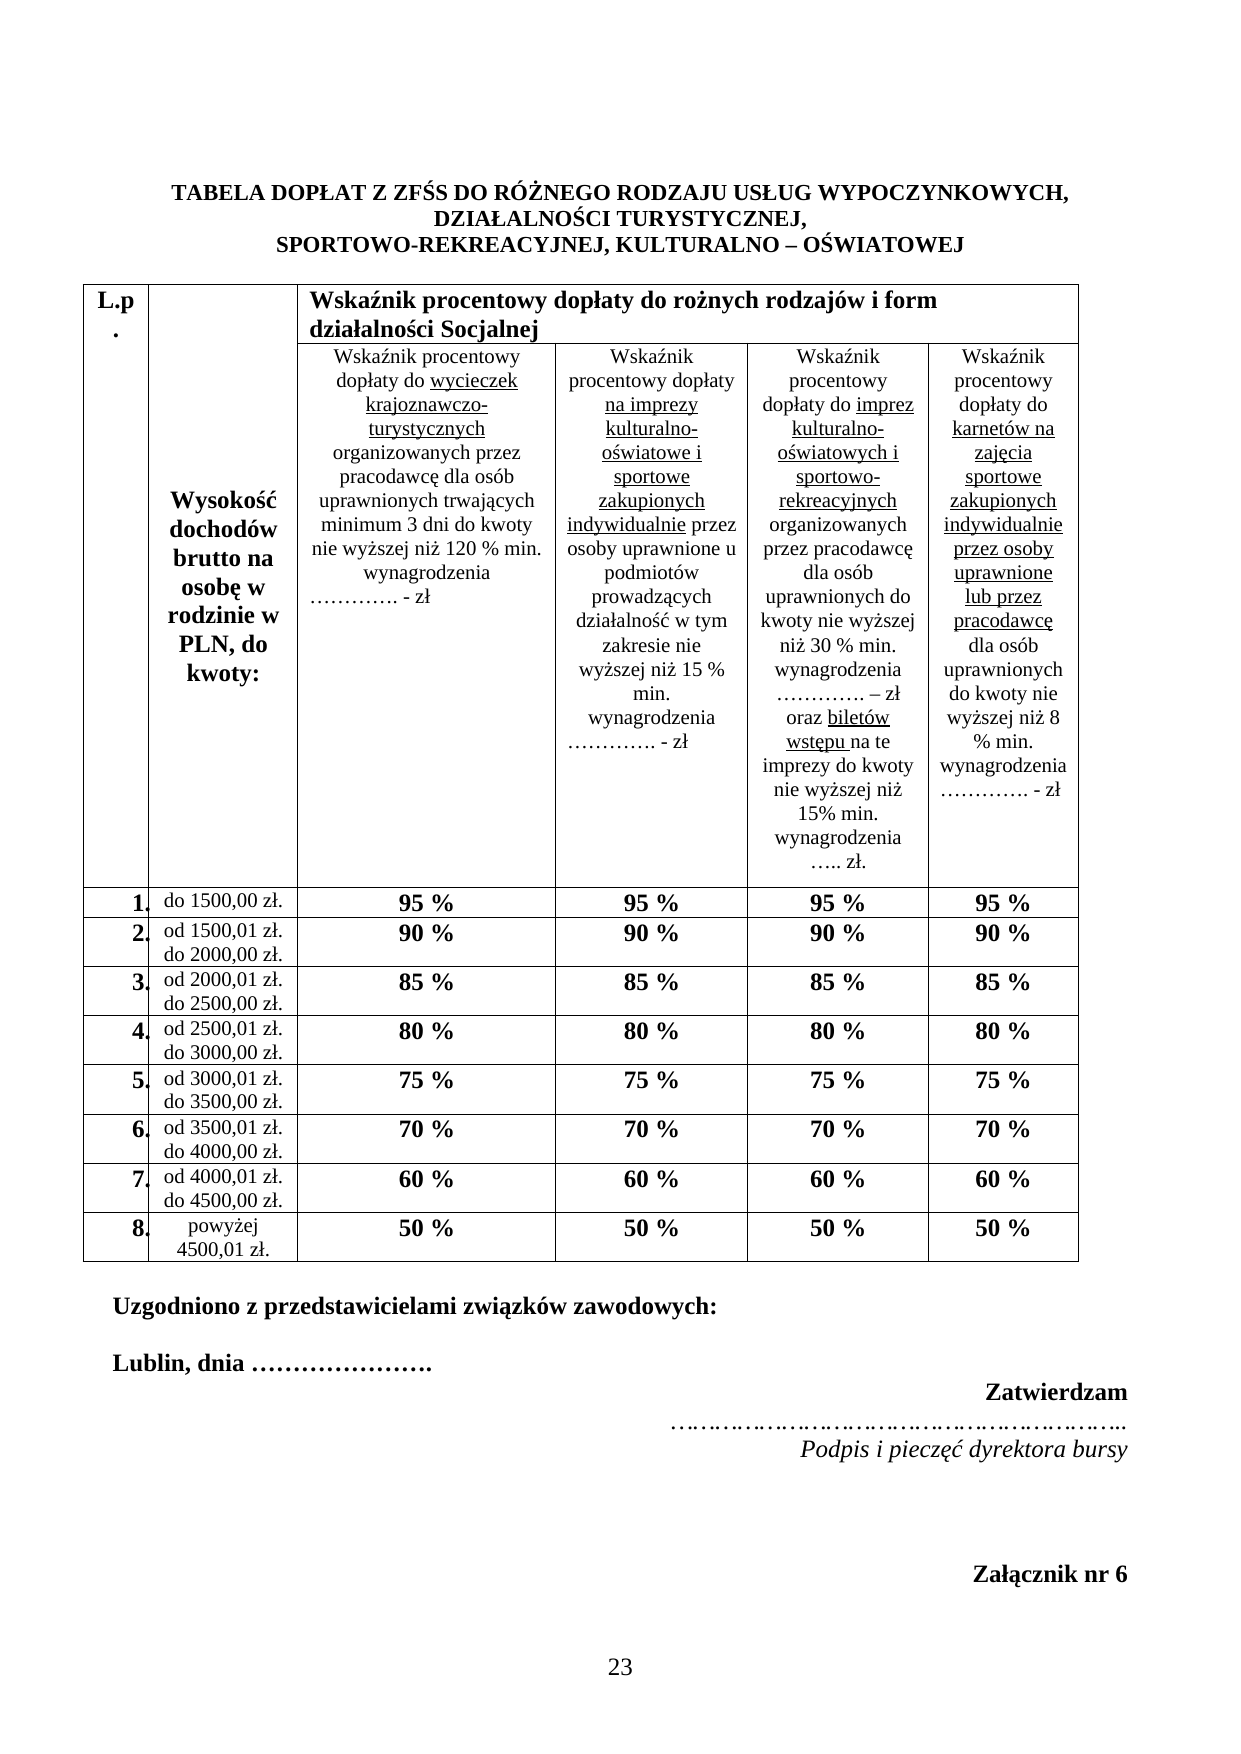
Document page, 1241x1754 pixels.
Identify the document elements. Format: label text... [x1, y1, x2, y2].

table_cell 85 % [748, 967, 928, 1015]
table_cell od 1500,01 zł. do 2000,00 zł. [149, 918, 297, 966]
table_cell 75 % [748, 1065, 928, 1113]
table_cell 80 % [556, 1016, 747, 1064]
table_cell [84, 1115, 148, 1163]
table_cell 95 % [748, 888, 928, 917]
table_cell od 4000,01 zł. do 4500,00 zł. [149, 1164, 297, 1212]
text Uzgodniono z przedstawicielami związków zawodowych: [112, 1291, 1128, 1319]
table_cell 50 % [748, 1213, 928, 1261]
table_cell [84, 1016, 148, 1064]
text Załącznik nr 6 [112, 1559, 1128, 1587]
table_cell 85 % [298, 967, 555, 1015]
table_cell powyżej 4500,01 zł. [149, 1213, 297, 1261]
table_cell 75 % [298, 1065, 555, 1113]
table_cell [84, 888, 148, 917]
table_cell od 3000,01 zł. do 3500,00 zł. [149, 1065, 297, 1113]
table_cell 85 % [556, 967, 747, 1015]
table_cell 70 % [929, 1115, 1078, 1163]
table_cell 75 % [556, 1065, 747, 1113]
table_cell [84, 967, 148, 1015]
table_cell 90 % [748, 918, 928, 966]
table_cell [84, 1065, 148, 1113]
table_cell 95 % [929, 888, 1078, 917]
table_cell do 1500,00 zł. [149, 888, 297, 917]
table_cell [84, 1164, 148, 1212]
table_cell 90 % [298, 918, 555, 966]
table_cell 80 % [748, 1016, 928, 1064]
table_cell 50 % [929, 1213, 1078, 1261]
table_header Wysokość dochodów brutto na osobę w rodzinie w PLN, do kwoty: [149, 285, 297, 887]
table_cell 70 % [298, 1115, 555, 1163]
table_cell 95 % [556, 888, 747, 917]
table_cell od 3500,01 zł. do 4000,00 zł. [149, 1115, 297, 1163]
table_cell 80 % [298, 1016, 555, 1064]
table_cell [84, 1213, 148, 1261]
text Podpis i pieczęć dyrektora bursy [112, 1434, 1128, 1463]
text …………………………………………………….. [112, 1406, 1128, 1434]
table_cell 70 % [556, 1115, 747, 1163]
table_cell 90 % [929, 918, 1078, 966]
table_cell 90 % [556, 918, 747, 966]
table_cell 80 % [929, 1016, 1078, 1064]
table_cell 75 % [929, 1065, 1078, 1113]
table_cell 60 % [929, 1164, 1078, 1212]
table_cell [84, 918, 148, 966]
table_cell 60 % [298, 1164, 555, 1212]
table_cell Wskaźnik procentowy dopłaty do wycieczek krajoznawczo-turystycznych organizowanych przez pracodawcę dla osób uprawnionych trwających minimum 3 dni do kwoty nie wyższej niż 120 % min. wynagrodzenia …………. - zł [298, 344, 555, 887]
table_header Wskaźnik procentowy dopłaty do rożnych rodzajów i form działalności Socjalnej [298, 285, 1078, 343]
table_header L.p. [84, 285, 148, 887]
table_cell 50 % [556, 1213, 747, 1261]
table_cell 85 % [929, 967, 1078, 1015]
text TABELA DOPŁAT Z ZFŚS DO RÓŻNEGO RODZAJU USŁUG WYPOCZYNKOWYCH, DZIAŁALNOŚCI TURYSTYCZNEJ, [112, 179, 1128, 231]
table_cell od 2500,01 zł. do 3000,00 zł. [149, 1016, 297, 1064]
text Lublin, dnia …………………. [112, 1348, 1128, 1377]
text Zatwierdzam [112, 1377, 1128, 1406]
table_cell 70 % [748, 1115, 928, 1163]
table_cell od 2000,01 zł. do 2500,00 zł. [149, 967, 297, 1015]
table_cell Wskaźnik procentowy dopłaty do karnetów na zajęcia sportowe zakupionych indywidualnie przez osoby uprawnione lub przez pracodawcę dla osób uprawnionych do kwoty nie wyższej niż 8 % min. wynagrodzenia …………. - zł [929, 344, 1078, 887]
table_cell Wskaźnik procentowy dopłaty na imprezy kulturalno-oświatowe i sportowe zakupionych indywidualnie przez osoby uprawnione u podmiotów prowadzących działalność w tym zakresie nie wyższej niż 15 % min. wynagrodzenia …………. - zł [556, 344, 747, 887]
table_cell Wskaźnik procentowy dopłaty do imprez kulturalno-oświatowych i sportowo-rekreacyjnych organizowanych przez pracodawcę dla osób uprawnionych do kwoty nie wyższej niż 30 % min. wynagrodzenia …………. – zł oraz biletów wstępu na te imprezy do kwoty nie wyższej niż 15% min. wynagrodzenia ….. zł. [748, 344, 928, 887]
table_cell 60 % [556, 1164, 747, 1212]
table_cell 50 % [298, 1213, 555, 1261]
table_cell 95 % [298, 888, 555, 917]
table_cell 60 % [748, 1164, 928, 1212]
text SPORTOWO-REKREACYJNEJ, KULTURALNO – OŚWIATOWEJ [112, 231, 1128, 258]
